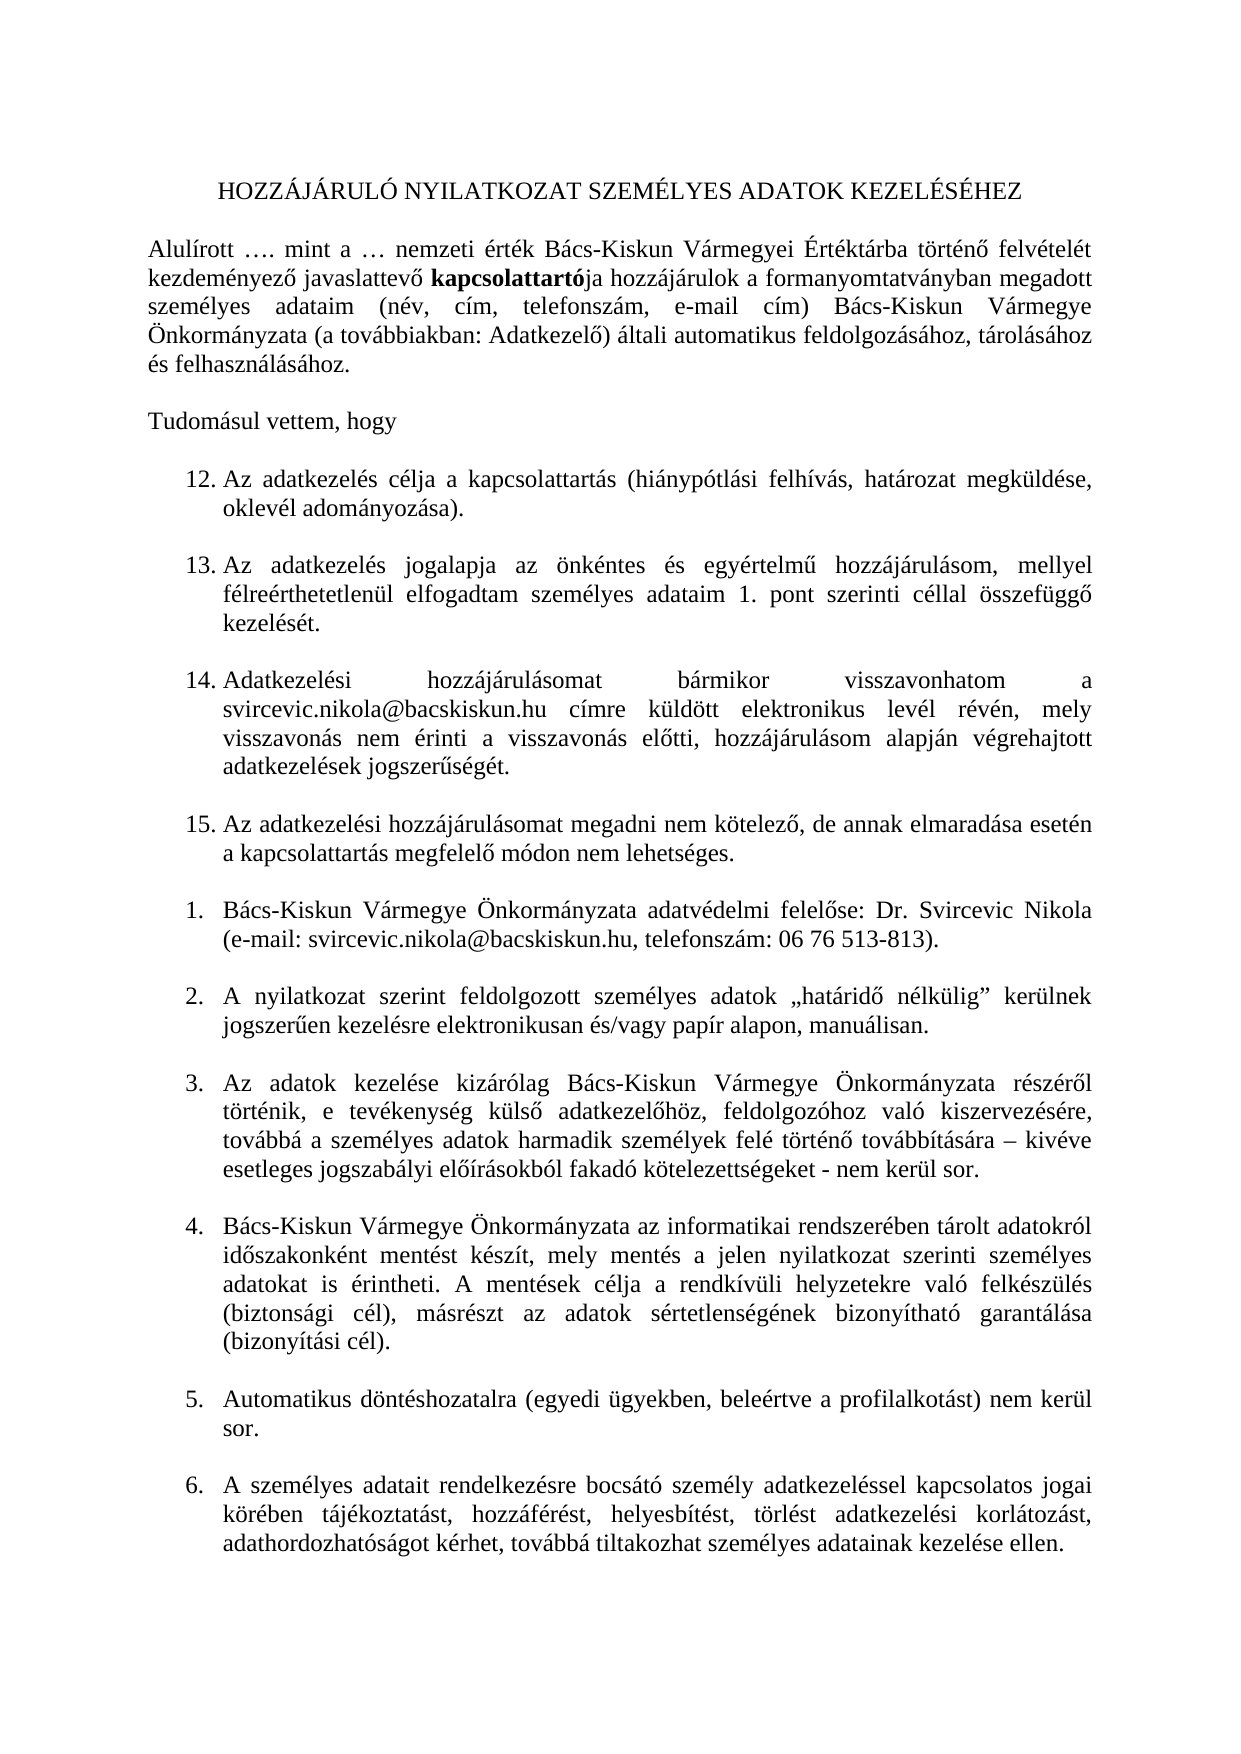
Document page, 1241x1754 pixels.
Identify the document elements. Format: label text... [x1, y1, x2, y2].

text Tudomásul vettem, hogy [148, 406, 1093, 435]
list Az adatok kezelése kizárólag Bács-Kiskun Vármegye Önkormányzata részéről történik, e tevékenység külső adatkezelőhöz, feldolgozóhoz való kiszervezésére, továbbá a személyes adatok harmadik személyek felé történő továbbítására – kivéve esetleges jogszabályi előírásokból fakadó kötelezettségeket - nem kerül sor. [185, 1068, 1093, 1183]
list A személyes adatait rendelkezésre bocsátó személy adatkezeléssel kapcsolatos jogai körében tájékoztatást, hozzáférést, helyesbítést, törlést adatkezelési korlátozást, adathordozhatóságot kérhet, továbbá tiltakozhat személyes adatainak kezelése ellen. [185, 1470, 1093, 1556]
list Adatkezelési hozzájárulásomat bármikor visszavonhatom a svircevic.nikola@bacskiskun.hu címre küldött elektronikus levél révén, mely visszavonás nem érinti a visszavonás előtti, hozzájárulásom alapján végrehajtott adatkezelések jogszerűségét. [185, 665, 1093, 780]
list Az adatkezelés jogalapja az önkéntes és egyértelmű hozzájárulásom, mellyel félreérthetetlenül elfogadtam személyes adataim 1. pont szerinti céllal összefüggő kezelését. [185, 550, 1093, 636]
text Alulírott …. mint a … nemzeti érték Bács-Kiskun Vármegyei Értéktárba történő felvételét kezdeményező javaslattevő kapcsolattartója hozzájárulok a formanyomtatványban megadott személyes adataim (név, cím, telefonszám, e-mail cím) Bács-Kiskun Vármegye Önkormányzata (a továbbiakban: Adatkezelő) általi automatikus feldolgozásához, tárolásához és felhasználásához. [148, 234, 1093, 378]
text Hozzájáruló nyilatkozat személyes adatok kezeléséhez [148, 176, 1093, 205]
list A nyilatkozat szerint feldolgozott személyes adatok „határidő nélkülig” kerülnek jogszerűen kezelésre elektronikusan és/vagy papír alapon, manuálisan. [185, 981, 1093, 1039]
list Bács-Kiskun Vármegye Önkormányzata adatvédelmi felelőse: Dr. Svircevic Nikola (e-mail: svircevic.nikola@bacskiskun.hu, telefonszám: 06 76 513-813). [185, 895, 1093, 953]
list Az adatkezelés célja a kapcsolattartás (hiánypótlási felhívás, határozat megküldése, oklevél adományozása). [185, 464, 1093, 521]
list Az adatkezelési hozzájárulásomat megadni nem kötelező, de annak elmaradása esetén a kapcsolattartás megfelelő módon nem lehetséges. [185, 809, 1093, 866]
list Automatikus döntéshozatalra (egyedi ügyekben, beleértve a profilalkotást) nem kerül sor. [185, 1384, 1093, 1441]
list Bács-Kiskun Vármegye Önkormányzata az informatikai rendszerében tárolt adatokról időszakonként mentést készít, mely mentés a jelen nyilatkozat szerinti személyes adatokat is érintheti. A mentések célja a rendkívüli helyzetekre való felkészülés (biztonsági cél), másrészt az adatok sértetlenségének bizonyítható garantálása (bizonyítási cél). [185, 1211, 1093, 1355]
